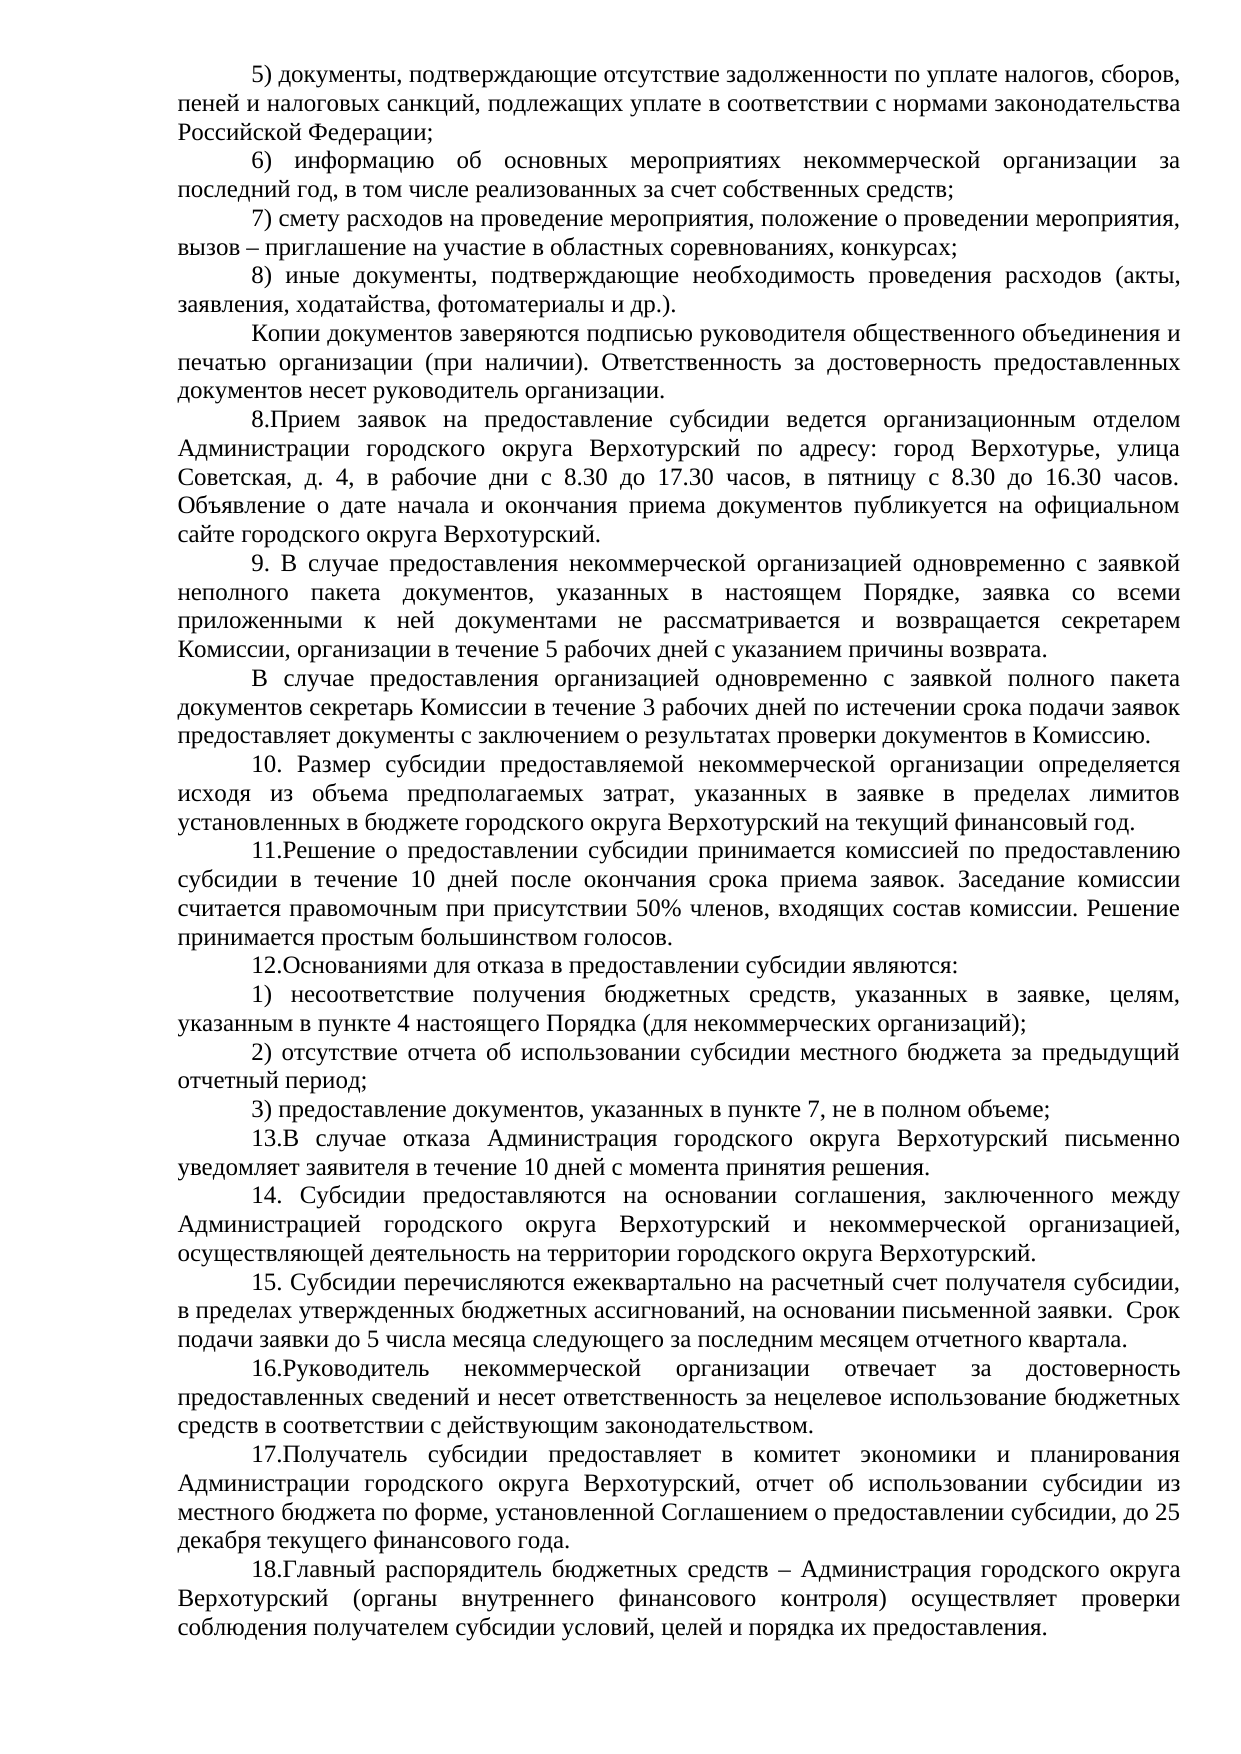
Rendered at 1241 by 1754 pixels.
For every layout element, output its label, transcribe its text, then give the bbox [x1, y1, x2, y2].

text 8) иные документы, подтверждающие необходимость проведения расходов (акты, заявления, ходатайства, фотоматериалы и др.). [177, 260, 1181, 318]
text 6) информацию об основных мероприятиях некоммерческой организации за последний год, в том числе реализованных за счет собственных средств; [177, 145, 1181, 203]
text 13.В случае отказа Администрация городского округа Верхотурский письменно уведомляет заявителя в течение 10 дней с момента принятия решения. [177, 1123, 1181, 1180]
list 17.Получатель субсидии предоставляет в комитет экономики и планирования Администрации городского округа Верхотурский, отчет об использовании субсидии из местного бюджета по форме, установленной Соглашением о предоставлении субсидии, до 25 декабря текущего финансового года. [177, 1439, 1181, 1554]
list 14. Субсидии предоставляются на основании соглашения, заключенного между Администрацией городского округа Верхотурский и некоммерческой организацией, осуществляющей деятельность на территории городского округа Верхотурский. [177, 1180, 1181, 1267]
text 2) отсутствие отчета об использовании субсидии местного бюджета за предыдущий отчетный период; [177, 1037, 1181, 1094]
text Копии документов заверяются подписью руководителя общественного объединения и печатью организации (при наличии). Ответственность за достоверность предоставленных документов несет руководитель организации. [177, 318, 1181, 404]
text 12.Основаниями для отказа в предоставлении субсидии являются: [177, 950, 1181, 979]
text 9. В случае предоставления некоммерческой организацией одновременно с заявкой неполного пакета документов, указанных в настоящем Порядке, заявка со всеми приложенными к ней документами не рассматривается и возвращается секретарем Комиссии, организации в течение 5 рабочих дней с указанием причины возврата. [177, 548, 1181, 663]
text 10. Размер субсидии предоставляемой некоммерческой организации определяется исходя из объема предполагаемых затрат, указанных в заявке в пределах лимитов установленных в бюджете городского округа Верхотурский на текущий финансовый год. [177, 749, 1181, 835]
text 18.Главный распорядитель бюджетных средств – Администрация городского округа Верхотурский (органы внутреннего финансового контроля) осуществляет проверки соблюдения получателем субсидии условий, целей и порядка их предоставления. [177, 1554, 1181, 1640]
text 16.Руководитель некоммерческой организации отвечает за достоверность предоставленных сведений и несет ответственность за нецелевое использование бюджетных средств в соответствии с действующим законодательством. [177, 1353, 1181, 1439]
text 7) смету расходов на проведение мероприятия, положение о проведении мероприятия, вызов – приглашение на участие в областных соревнованиях, конкурсах; [177, 203, 1181, 260]
text 15. Субсидии перечисляются ежеквартально на расчетный счет получателя субсидии, в пределах утвержденных бюджетных ассигнований, на основании письменной заявки. Срок подачи заявки до 5 числа месяца следующего за последним месяцем отчетного квартала. [177, 1267, 1181, 1353]
text 8.Прием заявок на предоставление субсидии ведется организационным отделом Администрации городского округа Верхотурский по адресу: город Верхотурье, улица Советская, д. 4, в рабочие дни с 8.30 до 17.30 часов, в пятницу с 8.30 до 16.30 часов. Объявление о дате начала и окончания приема документов публикуется на официальном сайте городского округа Верхотурский. [177, 404, 1181, 548]
text 11.Решение о предоставлении субсидии принимается комиссией по предоставлению субсидии в течение 10 дней после окончания срока приема заявок. Заседание комиссии считается правомочным при присутствии 50% членов, входящих состав комиссии. Решение принимается простым большинством голосов. [177, 835, 1181, 950]
text 5) документы, подтверждающие отсутствие задолженности по уплате налогов, сборов, пеней и налоговых санкций, подлежащих уплате в соответствии с нормами законодательства Российской Федерации; [177, 59, 1181, 145]
text В случае предоставления организацией одновременно с заявкой полного пакета документов секретарь Комиссии в течение 3 рабочих дней по истечении срока подачи заявок предоставляет документы с заключением о результатах проверки документов в Комиссию. [177, 663, 1181, 749]
text 3) предоставление документов, указанных в пункте 7, не в полном объеме; [177, 1094, 1181, 1123]
text 1) несоответствие получения бюджетных средств, указанных в заявке, целям, указанным в пункте 4 настоящего Порядка (для некоммерческих организаций); [177, 979, 1181, 1037]
